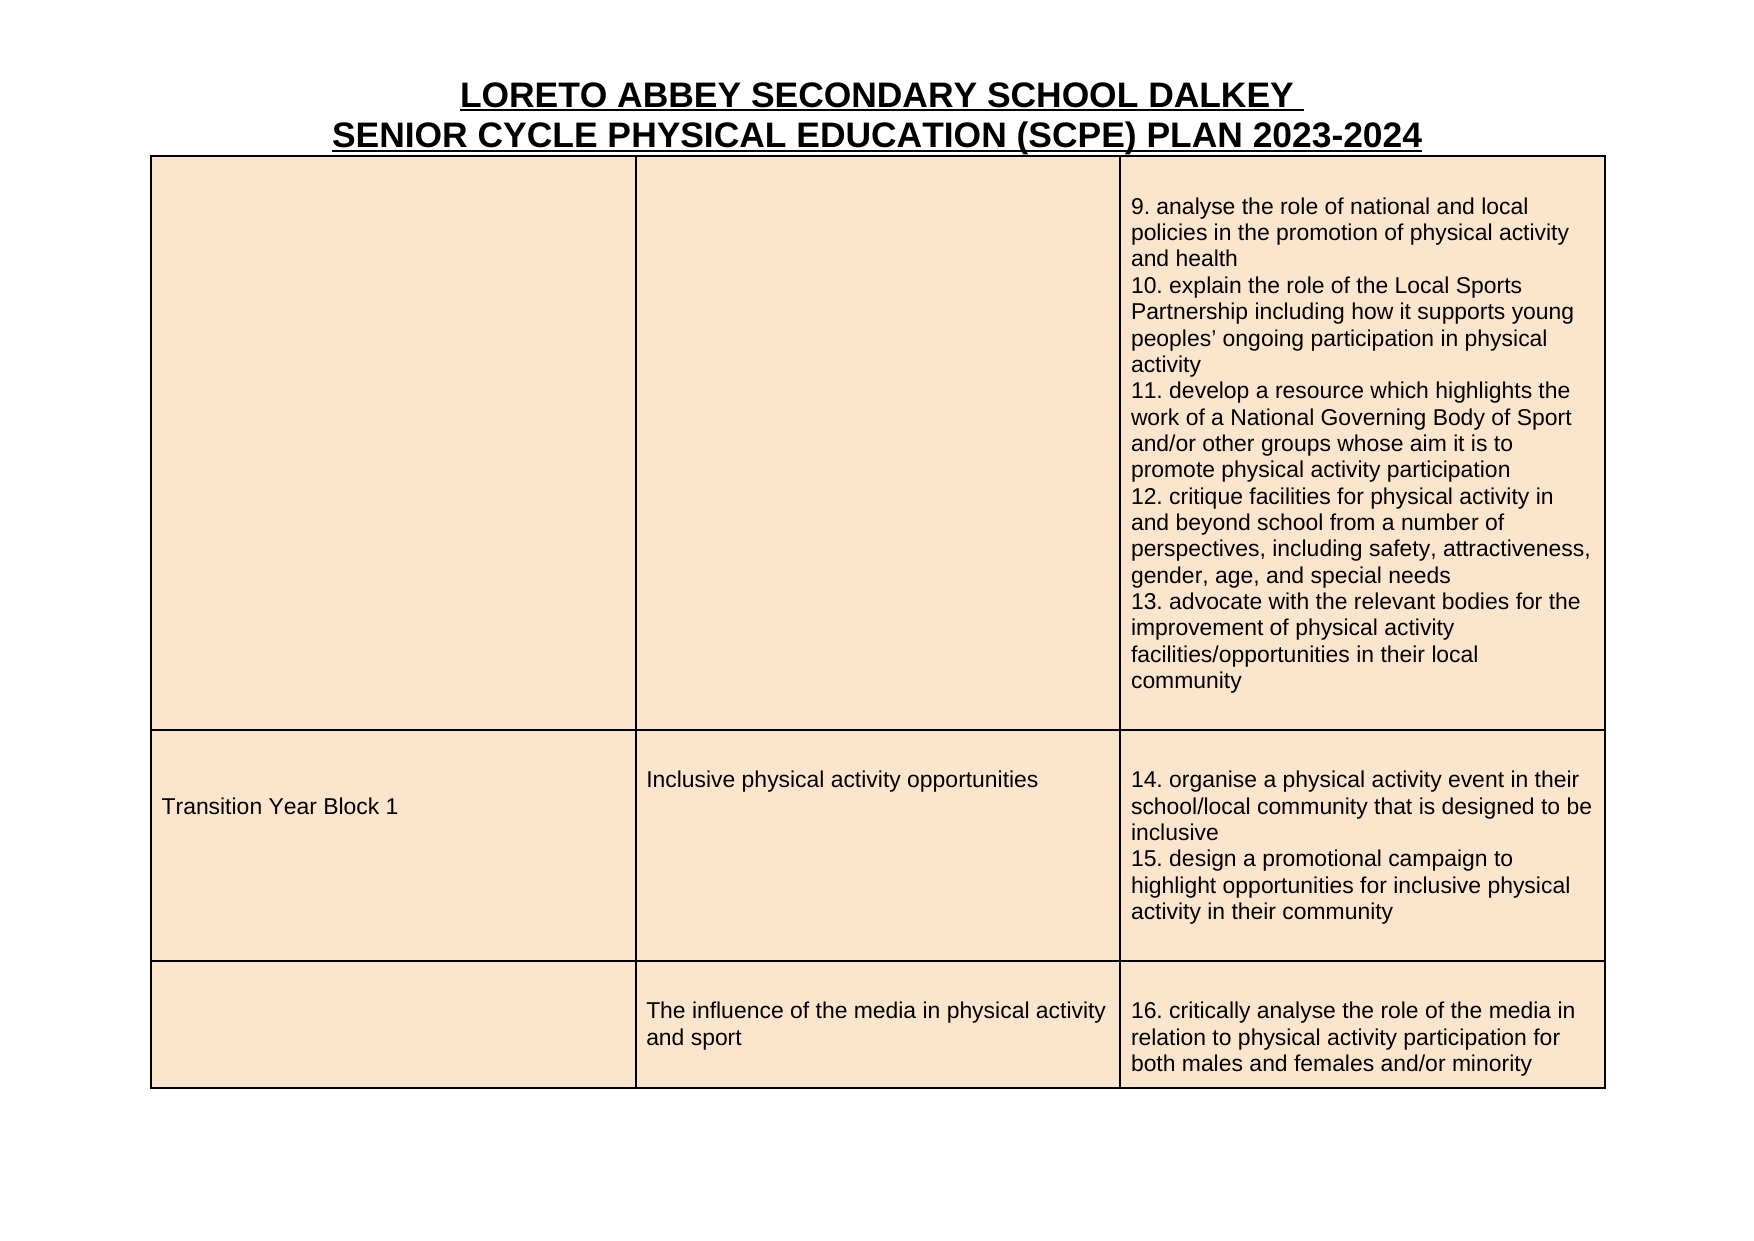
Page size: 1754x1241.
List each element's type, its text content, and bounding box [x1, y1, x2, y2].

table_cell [637, 962, 1119, 1087]
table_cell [1121, 962, 1604, 1087]
table_cell Transition Year Block 1 [152, 731, 635, 960]
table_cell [1121, 157, 1604, 729]
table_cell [637, 157, 1119, 729]
table_cell Inclusive physical activity opportunities [637, 731, 1119, 960]
table_cell [152, 157, 635, 729]
table_cell 14. organise a physical activity event in their school/local community that is designed to be inclusive 15. design a promotional campaign to highlight opportunities for inclusive physical activity in their community [1121, 731, 1604, 960]
table_cell [152, 962, 635, 1087]
